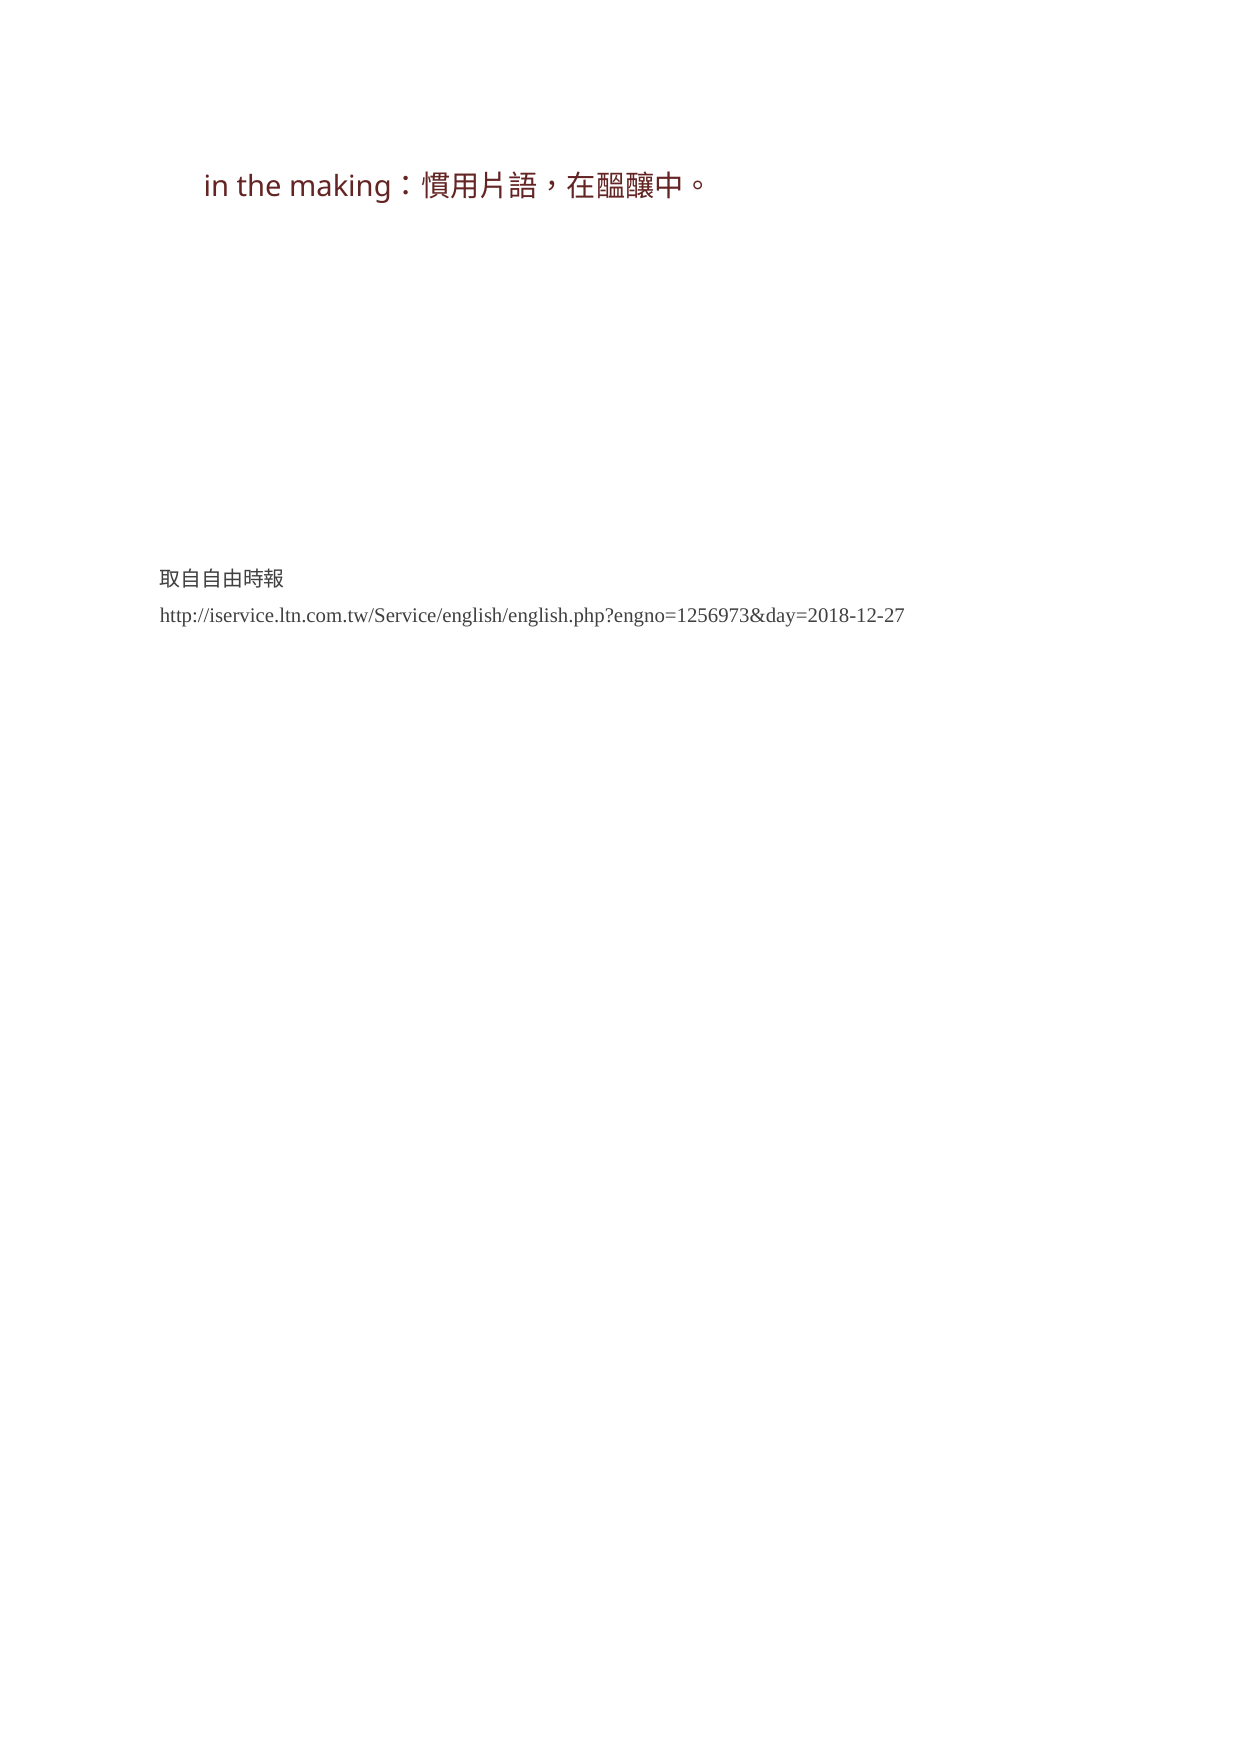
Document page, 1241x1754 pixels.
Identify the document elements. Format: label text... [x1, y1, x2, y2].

text 取自自由時報 [159, 559, 1081, 597]
text in the making：慣用片語，在醞釀中。 [159, 147, 1081, 222]
text http://iservice.ltn.com.tw/Service/english/english.php?engno=1256973&day=2018-12-27 [159, 597, 1081, 634]
